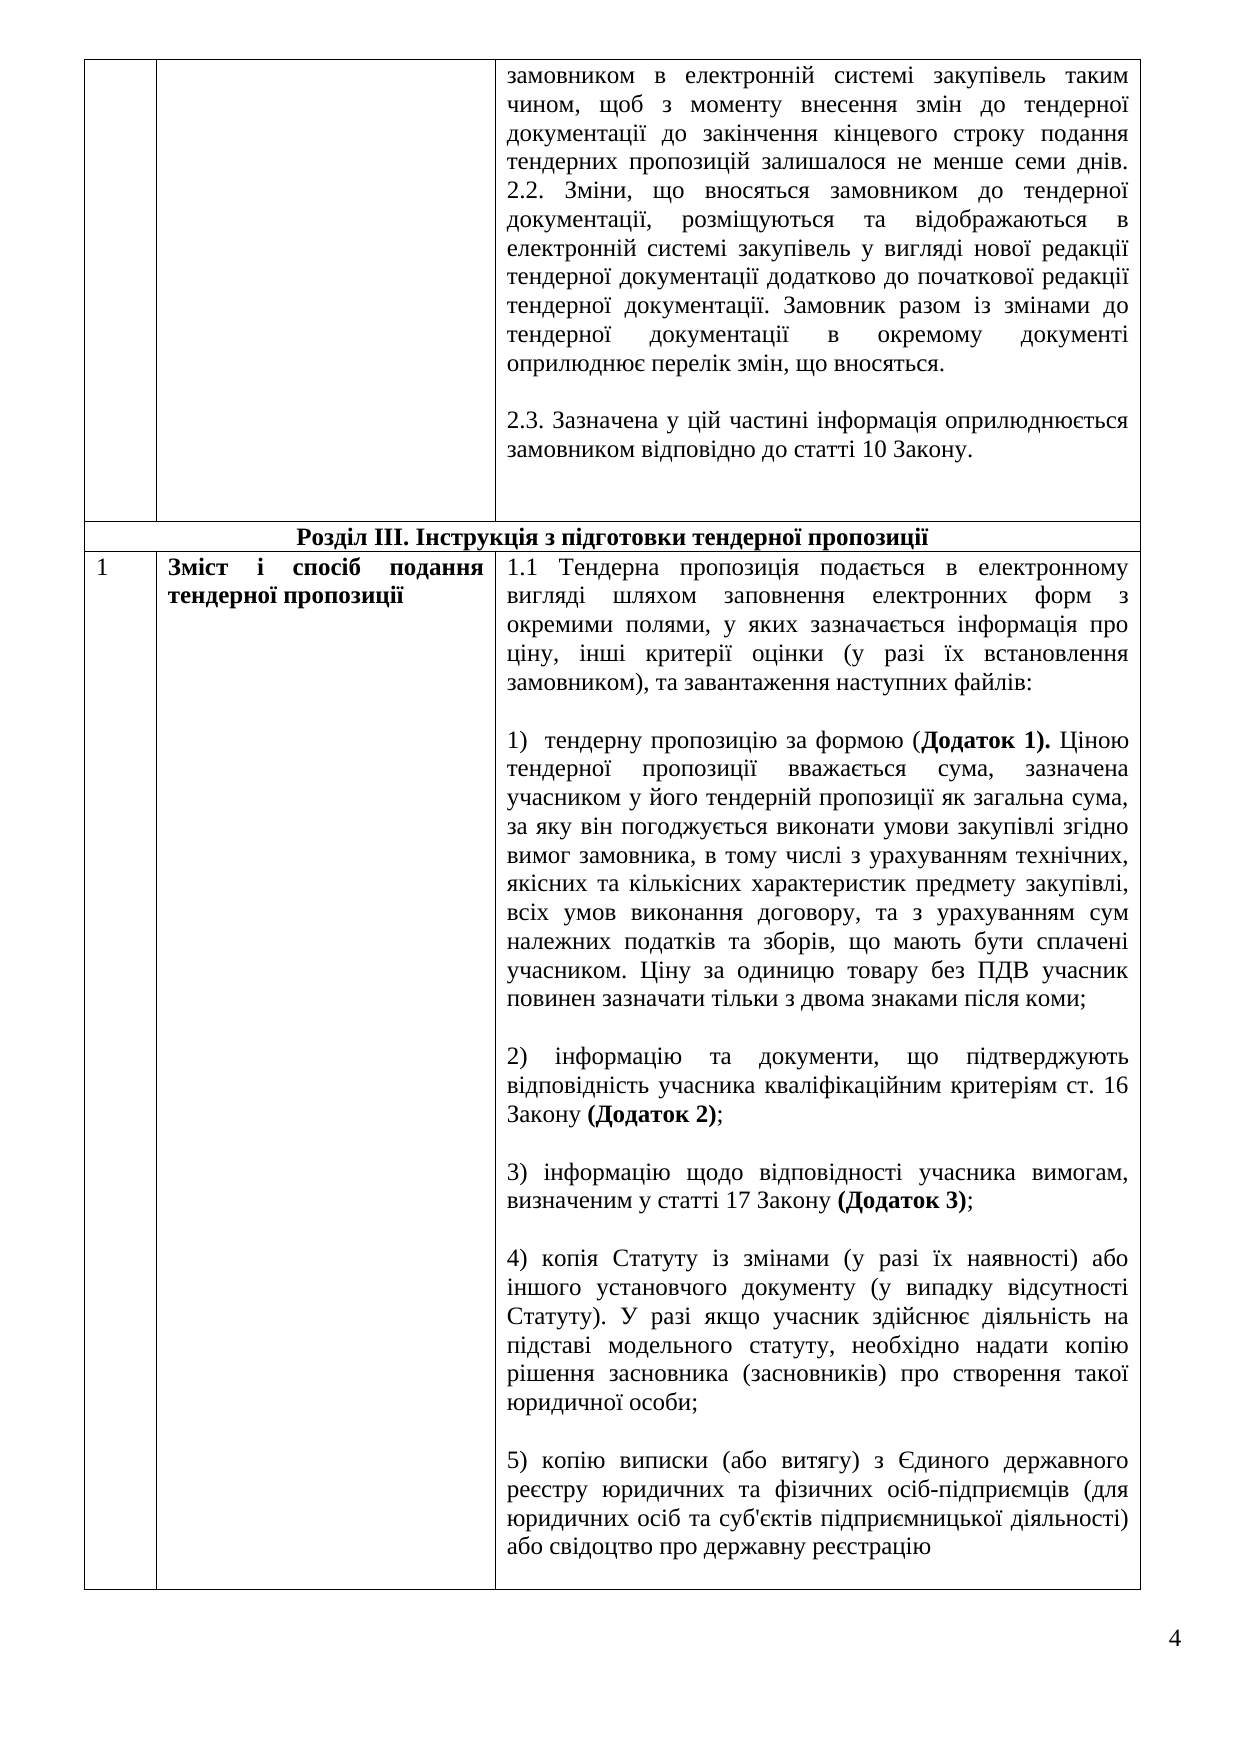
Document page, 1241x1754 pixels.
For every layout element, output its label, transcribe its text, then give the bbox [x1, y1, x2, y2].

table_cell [496, 60, 1140, 521]
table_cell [496, 552, 1140, 1589]
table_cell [157, 60, 495, 521]
table_cell Розділ ІІІ. Інструкція з підготовки тендерної пропозиції [85, 522, 1140, 551]
table_cell 2 [85, 60, 156, 521]
table_cell 1 [85, 552, 156, 1589]
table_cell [157, 552, 495, 1589]
